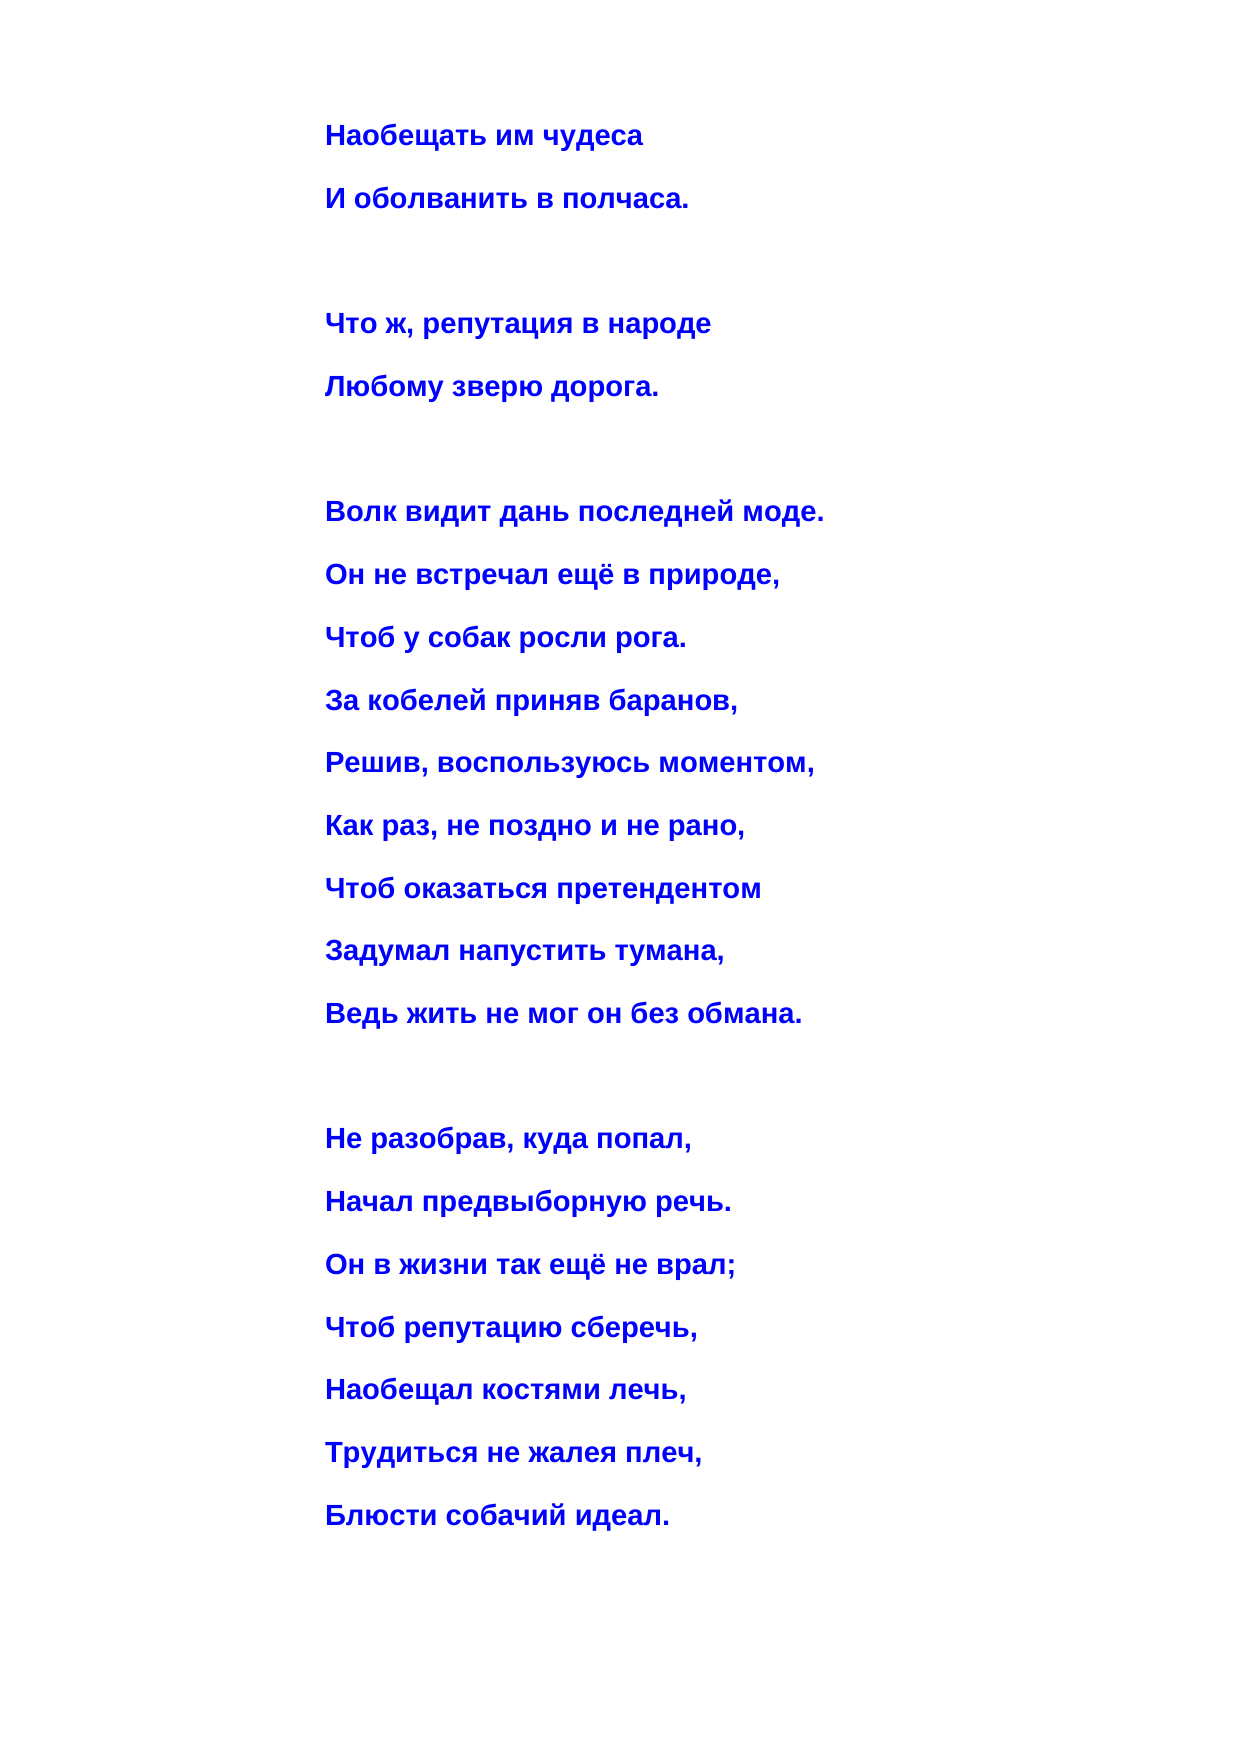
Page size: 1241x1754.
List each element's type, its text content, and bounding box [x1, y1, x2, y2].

text Он в жизни так ещё не врал; [325, 1247, 1152, 1280]
text Чтоб у собак росли рога. [325, 620, 1152, 653]
text Трудиться не жалея плеч, [325, 1435, 1152, 1468]
text За кобелей приняв баранов, [325, 682, 1152, 716]
text Наобещать им чудеса [325, 118, 1152, 152]
text Он не встречал ещё в природе, [325, 557, 1152, 591]
text Блюсти собачий идеал. [325, 1498, 1152, 1531]
text Начал предвыборную речь. [325, 1184, 1152, 1218]
text Задумал напустить тумана, [325, 933, 1152, 967]
text Что ж, репутация в народе [325, 306, 1152, 340]
text Чтоб репутацию сберечь, [325, 1309, 1152, 1343]
text И оболванить в полчаса. [325, 181, 1152, 214]
text Волк видит дань последней моде. [325, 494, 1152, 528]
text Наобещал костями лечь, [325, 1372, 1152, 1406]
text Решив, воспользуюсь моментом, [325, 745, 1152, 779]
text Чтоб оказаться претендентом [325, 871, 1152, 904]
text Не разобрав, куда попал, [325, 1121, 1152, 1155]
text Как раз, не поздно и не рано, [325, 808, 1152, 841]
text Ведь жить не мог он без обмана. [325, 996, 1152, 1029]
text Любому зверю дорога. [325, 369, 1152, 402]
